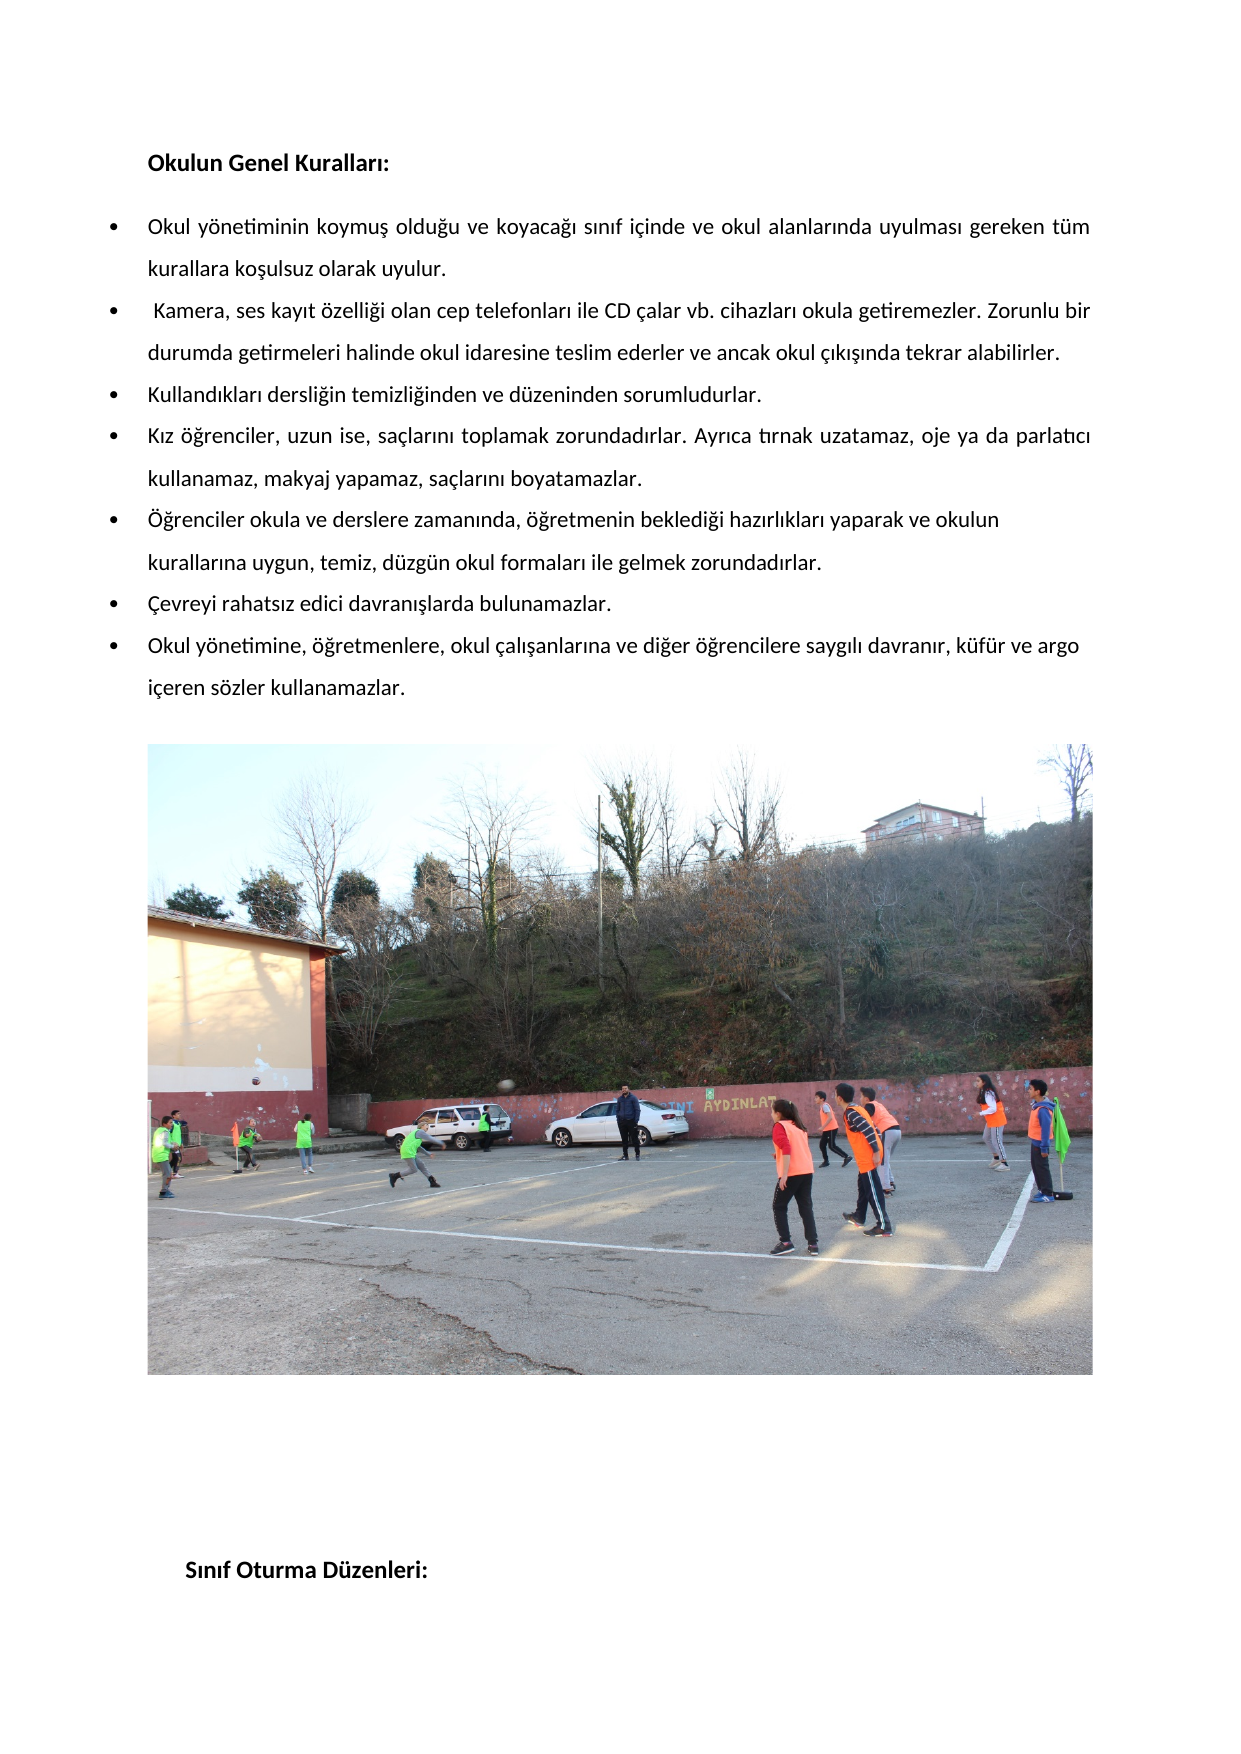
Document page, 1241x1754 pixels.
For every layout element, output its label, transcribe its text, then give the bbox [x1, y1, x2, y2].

list Kamera, ses kayıt özelliği olan cep telefonları ile CD çalar vb. cihazları okula getiremezler. Zorunlu bir durumda getirmeleri halinde okul idaresine teslim ederler ve ancak okul çıkışında tekrar alabilirler. [110, 296, 1093, 366]
picture [147, 744, 1093, 1375]
list Kullandıkları dersliğin temizliğinden ve düzeninden sorumludurlar. [110, 380, 1093, 408]
list Öğrenciler okula ve derslere zamanında, öğretmenin beklediği hazırlıkları yaparak ve okulun kurallarına uygun, temiz, düzgün okul formaları ile gelmek zorundadırlar. [110, 506, 1093, 576]
list Çevreyi rahatsız edici davranışlarda bulunamazlar. [110, 589, 1093, 618]
list Okul yönetimine, öğretmenlere, okul çalışanlarına ve diğer öğrencilere saygılı davranır, küfür ve argo içeren sözler kullanamazlar. [110, 632, 1093, 702]
list Okul yönetiminin koymuş olduğu ve koyacağı sınıf içinde ve okul alanlarında uyulması gereken tüm kurallara koşulsuz olarak uyulur. [110, 212, 1093, 282]
list Kız öğrenciler, uzun ise, saçlarını toplamak zorundadırlar. Ayrıca tırnak uzatamaz, oje ya da parlatıcı kullanamaz, makyaj yapamaz, saçlarını boyatamazlar. [110, 422, 1093, 492]
text Sınıf Oturma Düzenleri: [185, 1555, 1093, 1585]
text Okulun Genel Kuralları: [148, 148, 1093, 178]
